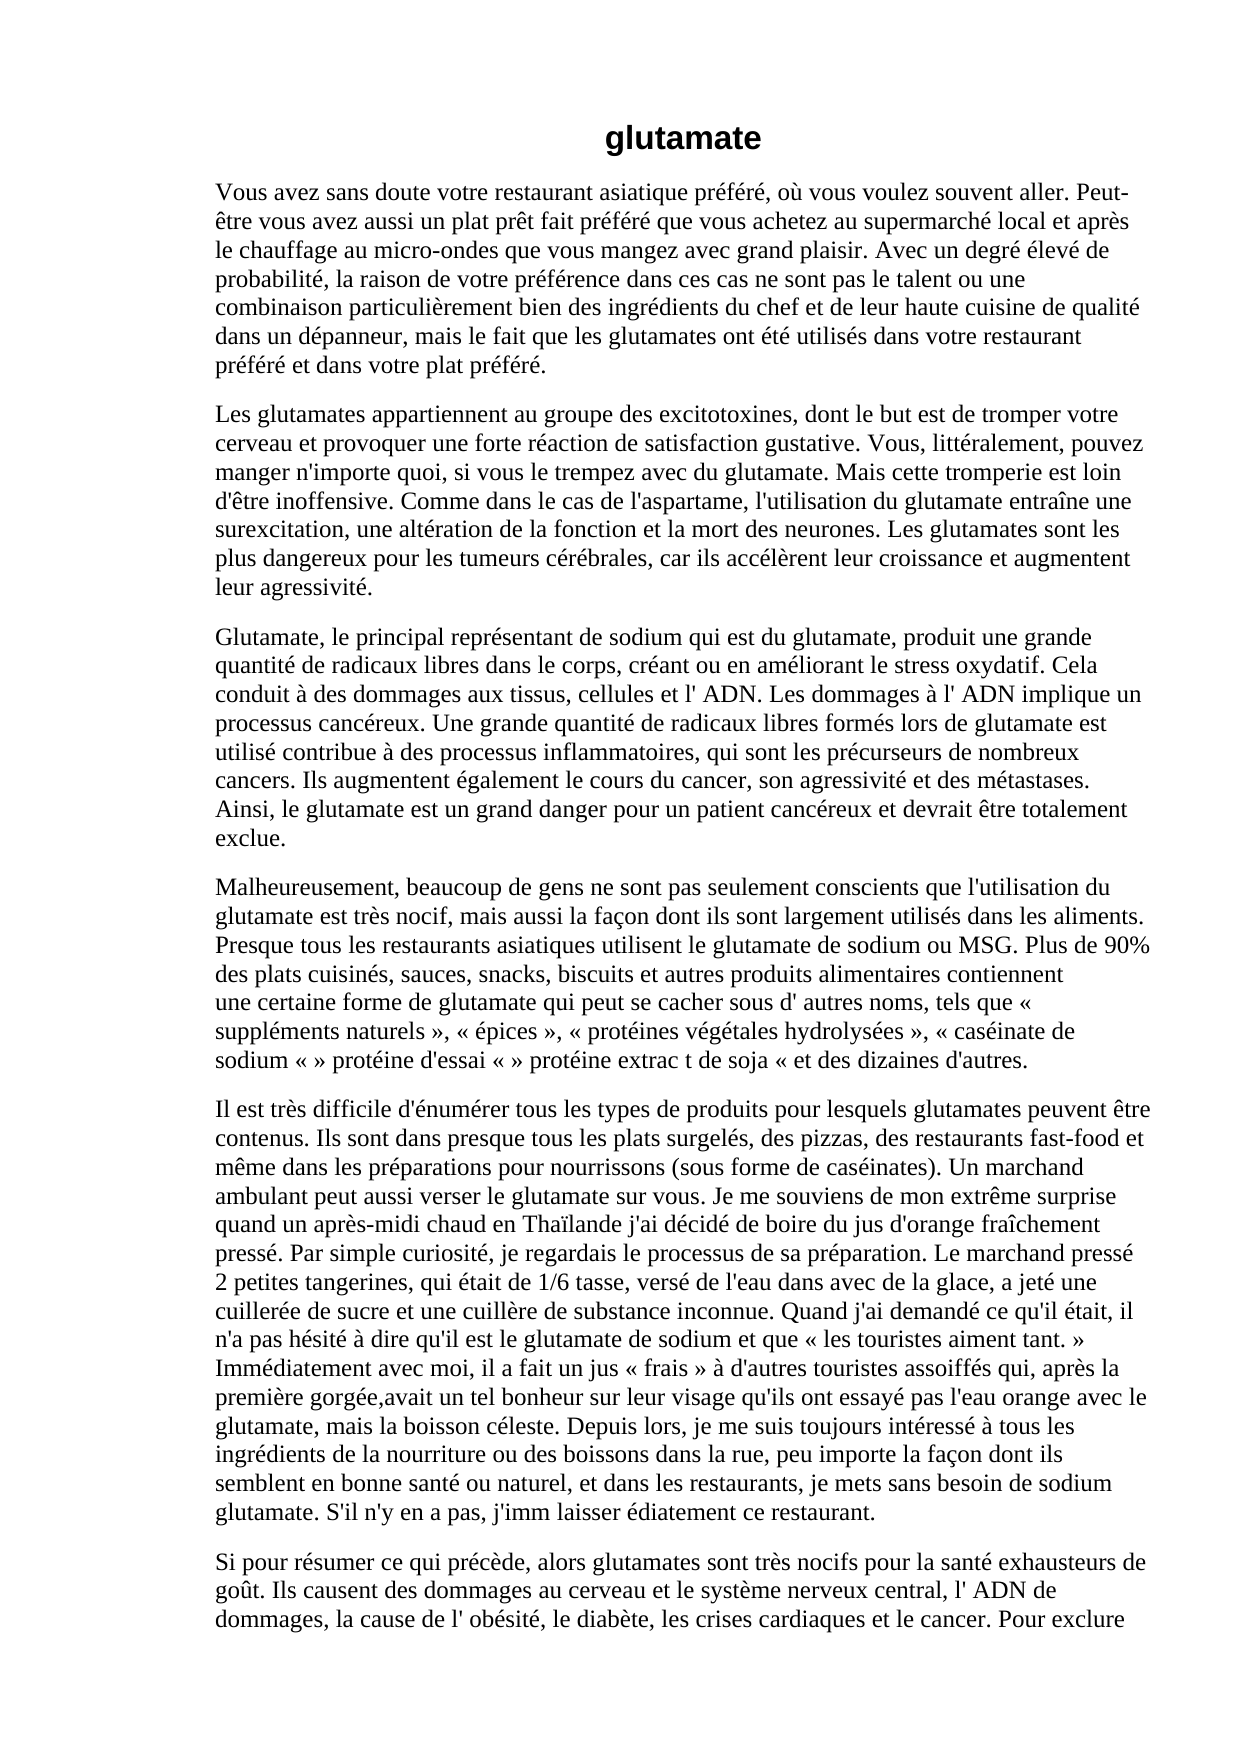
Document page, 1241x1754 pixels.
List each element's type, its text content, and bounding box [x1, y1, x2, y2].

text Vous avez sans doute votre restaurant asiatique préféré, où vous voulez souvent aller. Peut-être vous avez aussi un plat prêt fait préféré que vous achetez au supermarché local et après le chauffage au micro-ondes que vous mangez avec grand plaisir. Avec un degré élevé de probabilité, la raison de votre préférence dans ces cas ne sont pas le talent ou une combinaison particulièrement bien des ingrédients du chef et de leur haute cuisine de qualité dans un dépanneur, mais le fait que les glutamates ont été utilisés dans votre restaurant préféré et dans votre plat préféré. [215, 177, 1152, 379]
text Il est très difficile d'énumérer tous les types de produits pour lesquels glutamates peuvent être contenus. Ils sont dans presque tous les plats surgelés, des pizzas, des restaurants fast-food et même dans les préparations pour nourrissons (sous forme de caséinates). Un marchand ambulant peut aussi verser le glutamate sur vous. Je me souviens de mon extrême surprise quand un après-midi chaud en Thaïlande j'ai décidé de boire du jus d'orange fraîchement pressé. Par simple curiosité, je regardais le processus de sa préparation. Le marchand pressé 2 petites tangerines, qui était de 1/6 tasse, versé de l'eau dans avec de la glace, a jeté une cuillerée de sucre et une cuillère de substance inconnue. Quand j'ai demandé ce qu'il était, il n'a pas hésité à dire qu'il est le glutamate de sodium et que « les touristes aiment tant. » Immédiatement avec moi, il a fait un jus « frais » à d'autres touristes assoiffés qui, après la première gorgée,avait un tel bonheur sur leur visage qu'ils ont essayé pas l'eau orange avec le glutamate, mais la boisson céleste. Depuis lors, je me suis toujours intéressé à tous les ingrédients de la nourriture ou des boissons dans la rue, peu importe la façon dont ils semblent en bonne santé ou naturel, et dans les restaurants, je mets sans besoin de sodium glutamate. S'il n'y en a pas, j'imm laisser édiatement ce restaurant. [215, 1094, 1152, 1526]
text Malheureusement, beaucoup de gens ne sont pas seulement conscients que l'utilisation du glutamate est très nocif, mais aussi la façon dont ils sont largement utilisés dans les aliments. Presque tous les restaurants asiatiques utilisent le glutamate de sodium ou MSG. Plus de 90% des plats cuisinés, sauces, snacks, biscuits et autres produits alimentaires contiennent une certaine forme de glutamate qui peut se cacher sous d' autres noms, tels que « suppléments naturels », « épices », « protéines végétales hydrolysées », « caséinate de sodium « » protéine d'essai « » protéine extrac t de soja « et des dizaines d'autres. [215, 872, 1152, 1074]
text Les glutamates appartiennent au groupe des excitotoxines, dont le but est de tromper votre cerveau et provoquer une forte réaction de satisfaction gustative. Vous, littéralement, pouvez manger n'importe quoi, si vous le trempez avec du glutamate. Mais cette tromperie est loin d'être inoffensive. Comme dans le cas de l'aspartame, l'utilisation du glutamate entraîne une surexcitation, une altération de la fonction et la mort des neurones. Les glutamates sont les plus dangereux pour les tumeurs cérébrales, car ils accélèrent leur croissance et augmentent leur agressivité. [215, 399, 1152, 601]
text Glutamate, le principal représentant de sodium qui est du glutamate, produit une grande quantité de radicaux libres dans le corps, créant ou en améliorant le stress oxydatif. Cela conduit à des dommages aux tissus, cellules et l' ADN. Les dommages à l' ADN implique un processus cancéreux. Une grande quantité de radicaux libres formés lors de glutamate est utilisé contribue à des processus inflammatoires, qui sont les précurseurs de nombreux cancers. Ils augmentent également le cours du cancer, son agressivité et des métastases. Ainsi, le glutamate est un grand danger pour un patient cancéreux et devrait être totalement exclue. [215, 622, 1152, 852]
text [215, 1547, 1152, 1633]
text glutamate [215, 118, 1152, 157]
